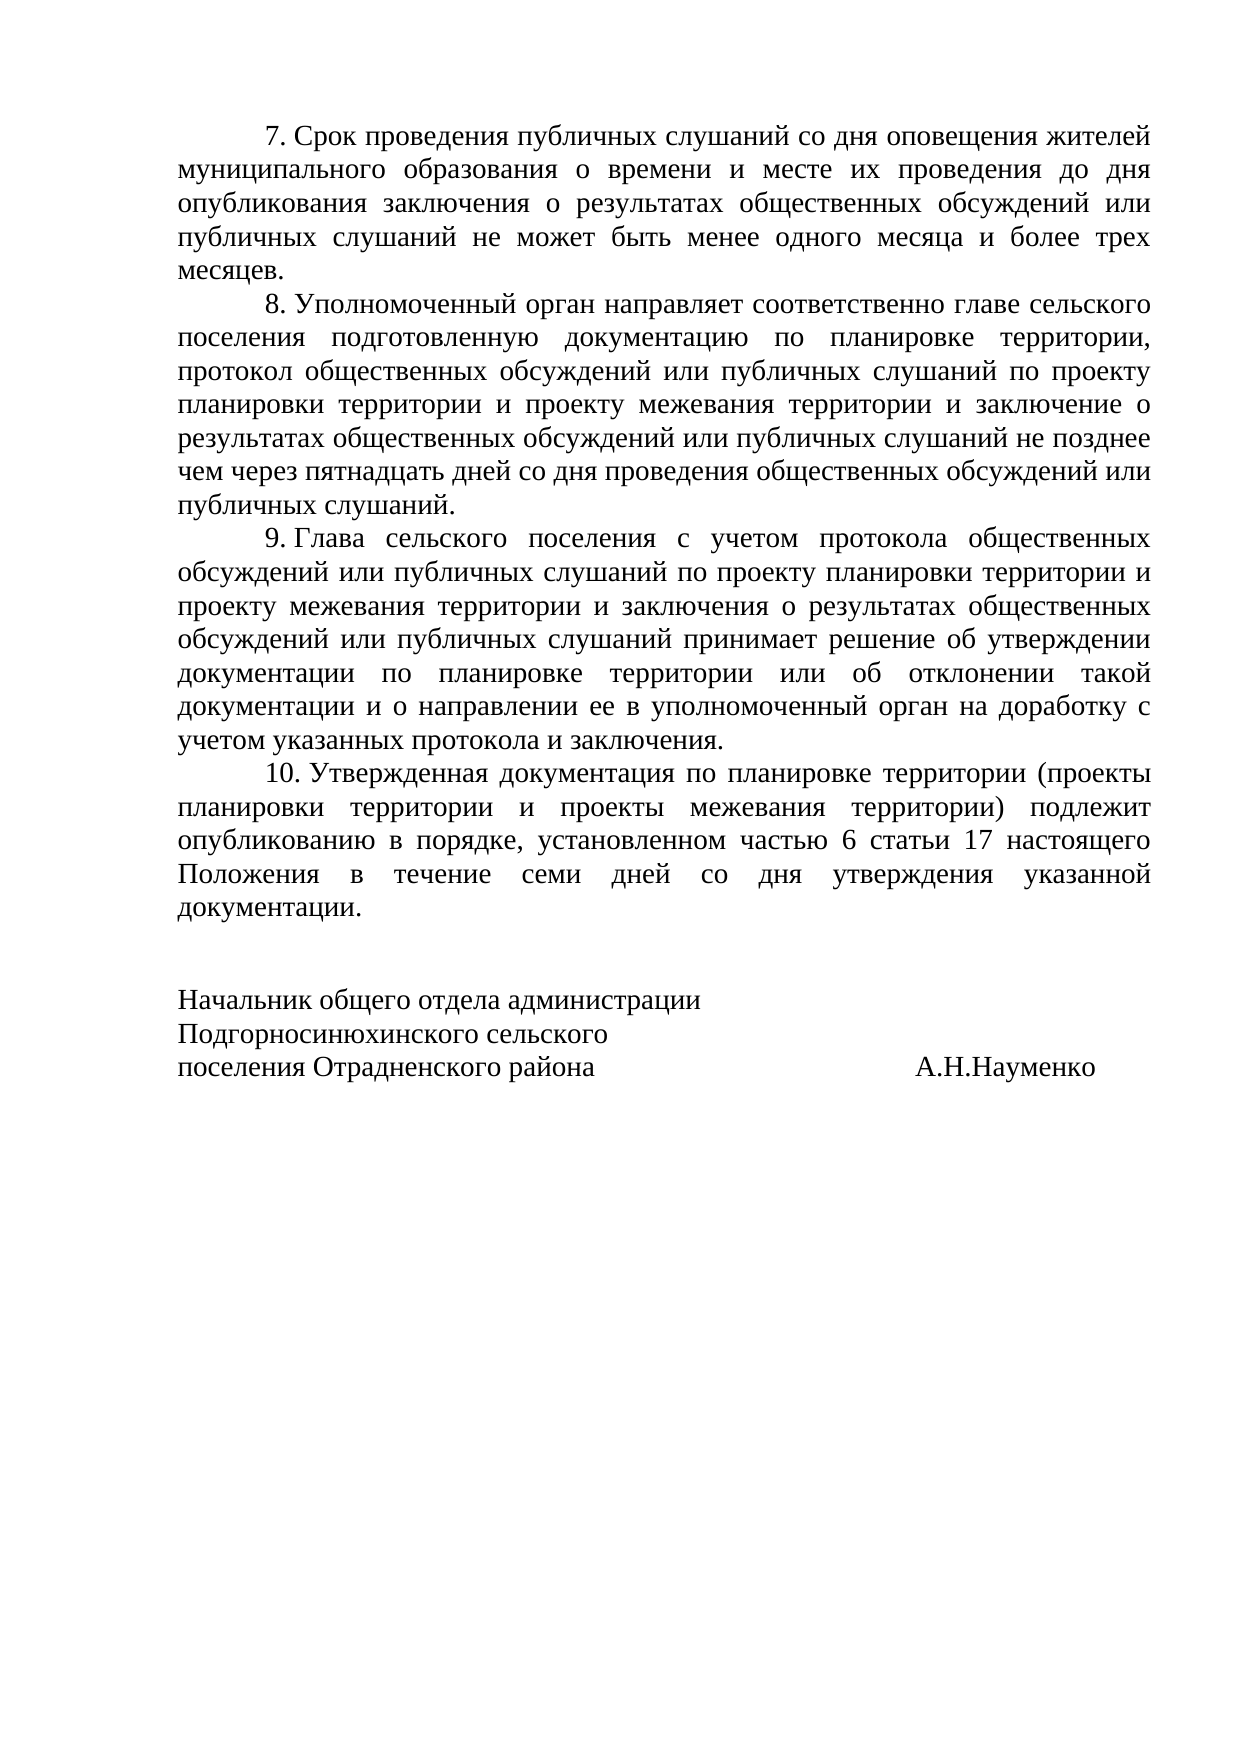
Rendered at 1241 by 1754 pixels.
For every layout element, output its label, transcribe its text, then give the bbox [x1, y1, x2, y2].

text 9. Глава сельского поселения с учетом протокола общественных обсуждений или публичных слушаний по проекту планировки территории и проекту межевания территории и заключения о результатах общественных обсуждений или публичных слушаний принимает решение об утверждении документации по планировке территории или об отклонении такой документации и о направлении ее в уполномоченный орган на доработку с учетом указанных протокола и заключения. [177, 521, 1152, 755]
text Начальник общего отдела администрации [177, 982, 1152, 1016]
text Подгорносинюхинского сельского [177, 1016, 1152, 1049]
text 8. Уполномоченный орган направляет соответственно главе сельского поселения подготовленную документацию по планировке территории, протокол общественных обсуждений или публичных слушаний по проекту планировки территории и проекту межевания территории и заключение о результатах общественных обсуждений или публичных слушаний не позднее чем через пятнадцать дней со дня проведения общественных обсуждений или публичных слушаний. [177, 286, 1152, 521]
text 10. Утвержденная документация по планировке территории (проекты планировки территории и проекты межевания территории) подлежит опубликованию в порядке, установленном частью 6 статьи 17 настоящего Положения в течение семи дней со дня утверждения указанной документации. [177, 755, 1152, 923]
text поселения Отрадненского района А.Н.Науменко [177, 1049, 1152, 1117]
text 7. Срок проведения публичных слушаний со дня оповещения жителей муниципального образования о времени и месте их проведения до дня опубликования заключения о результатах общественных обсуждений или публичных слушаний не может быть менее одного месяца и более трех месяцев. [177, 118, 1152, 286]
